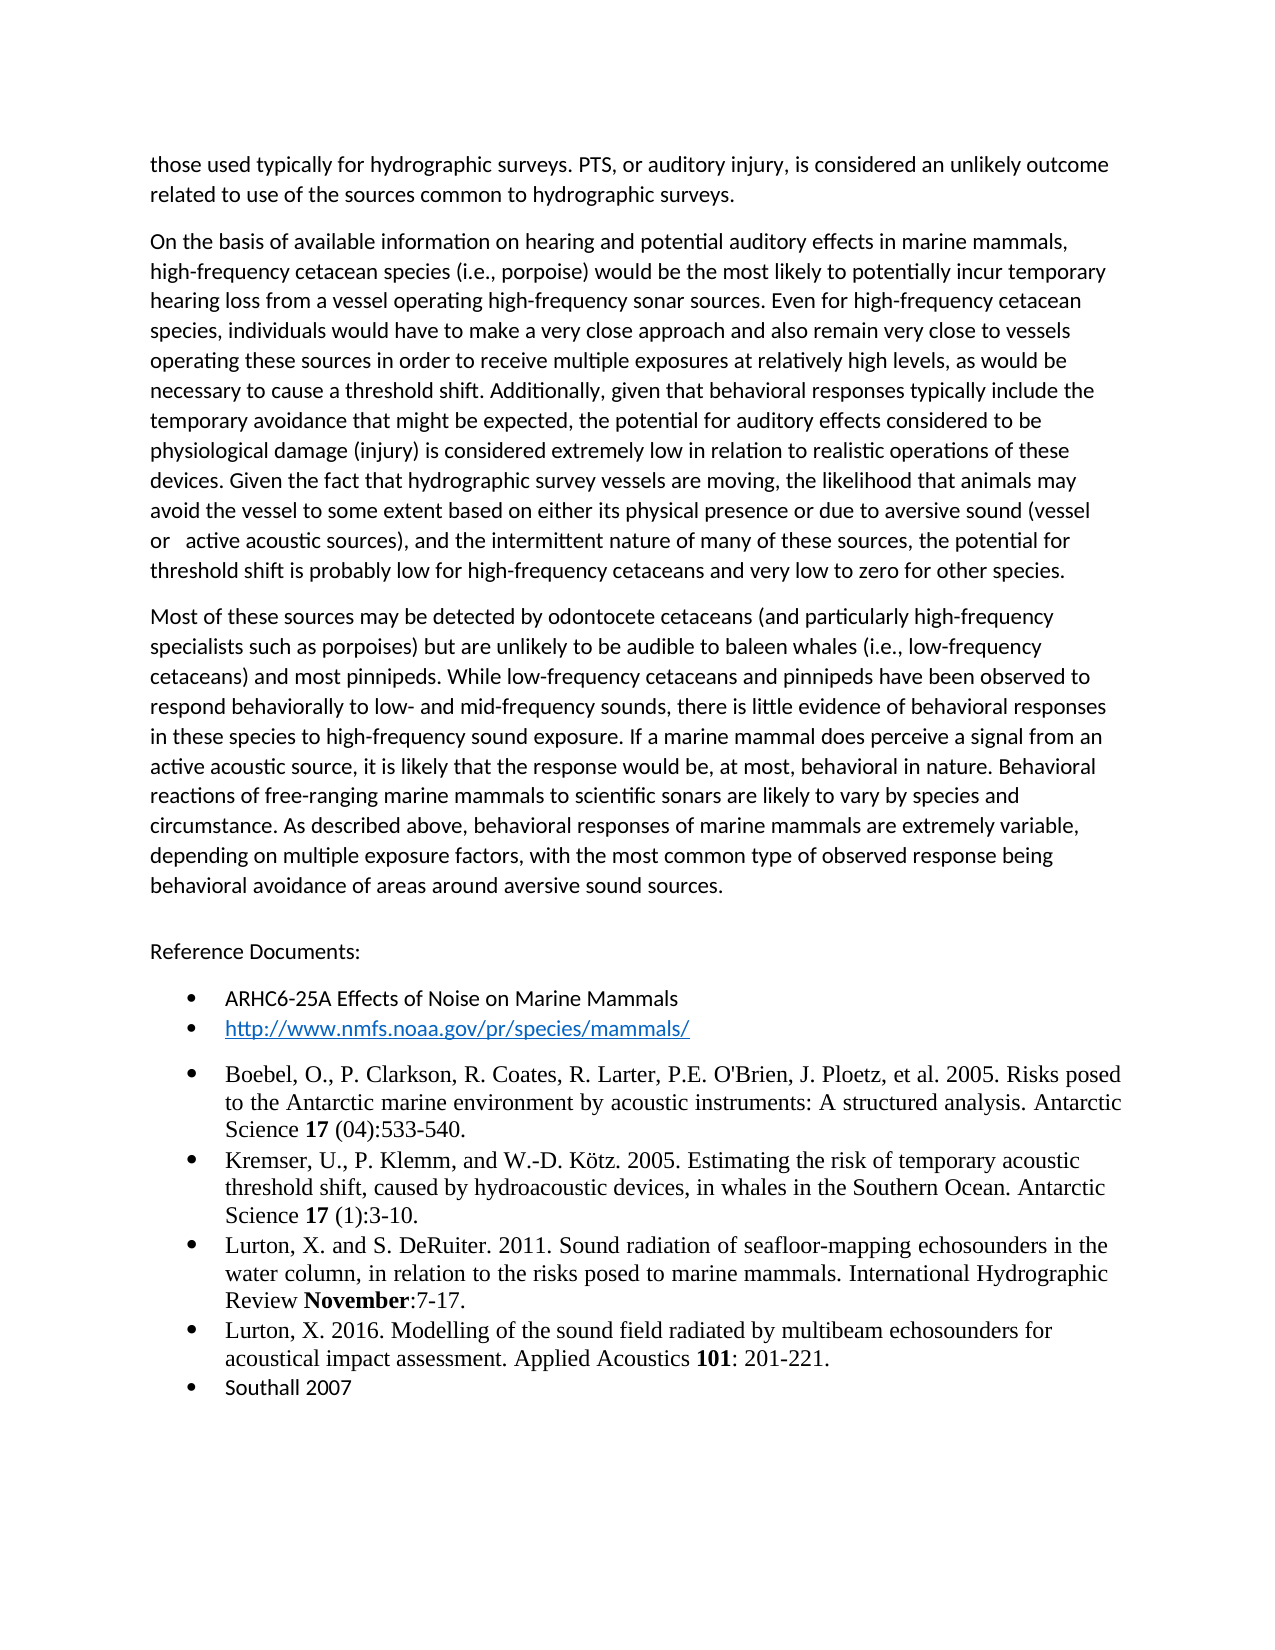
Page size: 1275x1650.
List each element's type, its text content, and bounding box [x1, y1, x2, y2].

list Boebel, O., P. Clarkson, R. Coates, R. Larter, P.E. O'Brien, J. Ploetz, et al. 2005. Risks posed to the Antarctic marine environment by acoustic instruments: A structured analysis. Antarctic Science 17 (04):533-540. [187, 1061, 1122, 1143]
text Most of these sources may be detected by odontocete cetaceans (and particularly high-frequency specialists such as porpoises) but are unlikely to be audible to baleen whales (i.e., low-frequency cetaceans) and most pinnipeds. While low-frequency cetaceans and pinnipeds have been observed to respond behaviorally to low- and mid-frequency sounds, there is little evidence of behavioral responses in these species to high-frequency sound exposure. If a marine mammal does perceive a signal from an active acoustic source, it is likely that the response would be, at most, behavioral in nature. Behavioral reactions of free-ranging marine mammals to scientific sonars are likely to vary by species and circumstance. As described above, behavioral responses of marine mammals are extremely variable, depending on multiple exposure factors, with the most common type of observed response being behavioral avoidance of areas around aversive sound sources. [150, 602, 1109, 899]
list Southall 2007 [187, 1372, 1133, 1401]
text avoid the vessel to some extent based on either its physical presence or due to aversive sound (vessel or active acoustic sources), and the intermittent nature of many of these sources, the potential for threshold shift is probably low for high-frequency cetaceans and very low to zero for other species. [150, 496, 1109, 584]
text On the basis of available information on hearing and potential auditory effects in marine mammals, high-frequency cetacean species (i.e., porpoise) would be the most likely to potentially incur temporary hearing loss from a vessel operating high-frequency sonar sources. Even for high-frequency cetacean species, individuals would have to make a very close approach and also remain very close to vessels operating these sources in order to receive multiple exposures at relatively high levels, as would be necessary to cause a threshold shift. Additionally, given that behavioral responses typically include the temporary avoidance that might be expected, the potential for auditory effects considered to be physiological damage (injury) is considered extremely low in relation to realistic operations of these devices. Given the fact that hydrographic survey vessels are moving, the likelihood that animals may [150, 227, 1113, 494]
text Reference Documents: [150, 937, 1133, 965]
list Lurton, X. and S. DeRuiter. 2011. Sound radiation of seafloor-mapping echosounders in the water column, in relation to the risks posed to marine mammals. International Hydrographic Review November:7-17. [187, 1232, 1109, 1314]
list http://www.nmfs.noaa.gov/pr/species/mammals/ [187, 1014, 1133, 1042]
list Lurton, X. 2016. Modelling of the sound field radiated by multibeam echosounders for acoustical impact assessment. Applied Acoustics 101: 201-221. [187, 1317, 1058, 1372]
list Kremser, U., P. Klemm, and W.-D. Kötz. 2005. Estimating the risk of temporary acoustic threshold shift, caused by hydroacoustic devices, in whales in the Southern Ocean. Antarctic Science 17 (1):3-10. [187, 1146, 1109, 1229]
text those used typically for hydrographic surveys. PTS, or auditory injury, is considered an unlikely outcome related to use of the sources common to hydrographic surveys. [150, 150, 1109, 208]
list ARHC6-25A Effects of Noise on Marine Mammals [187, 984, 1133, 1012]
